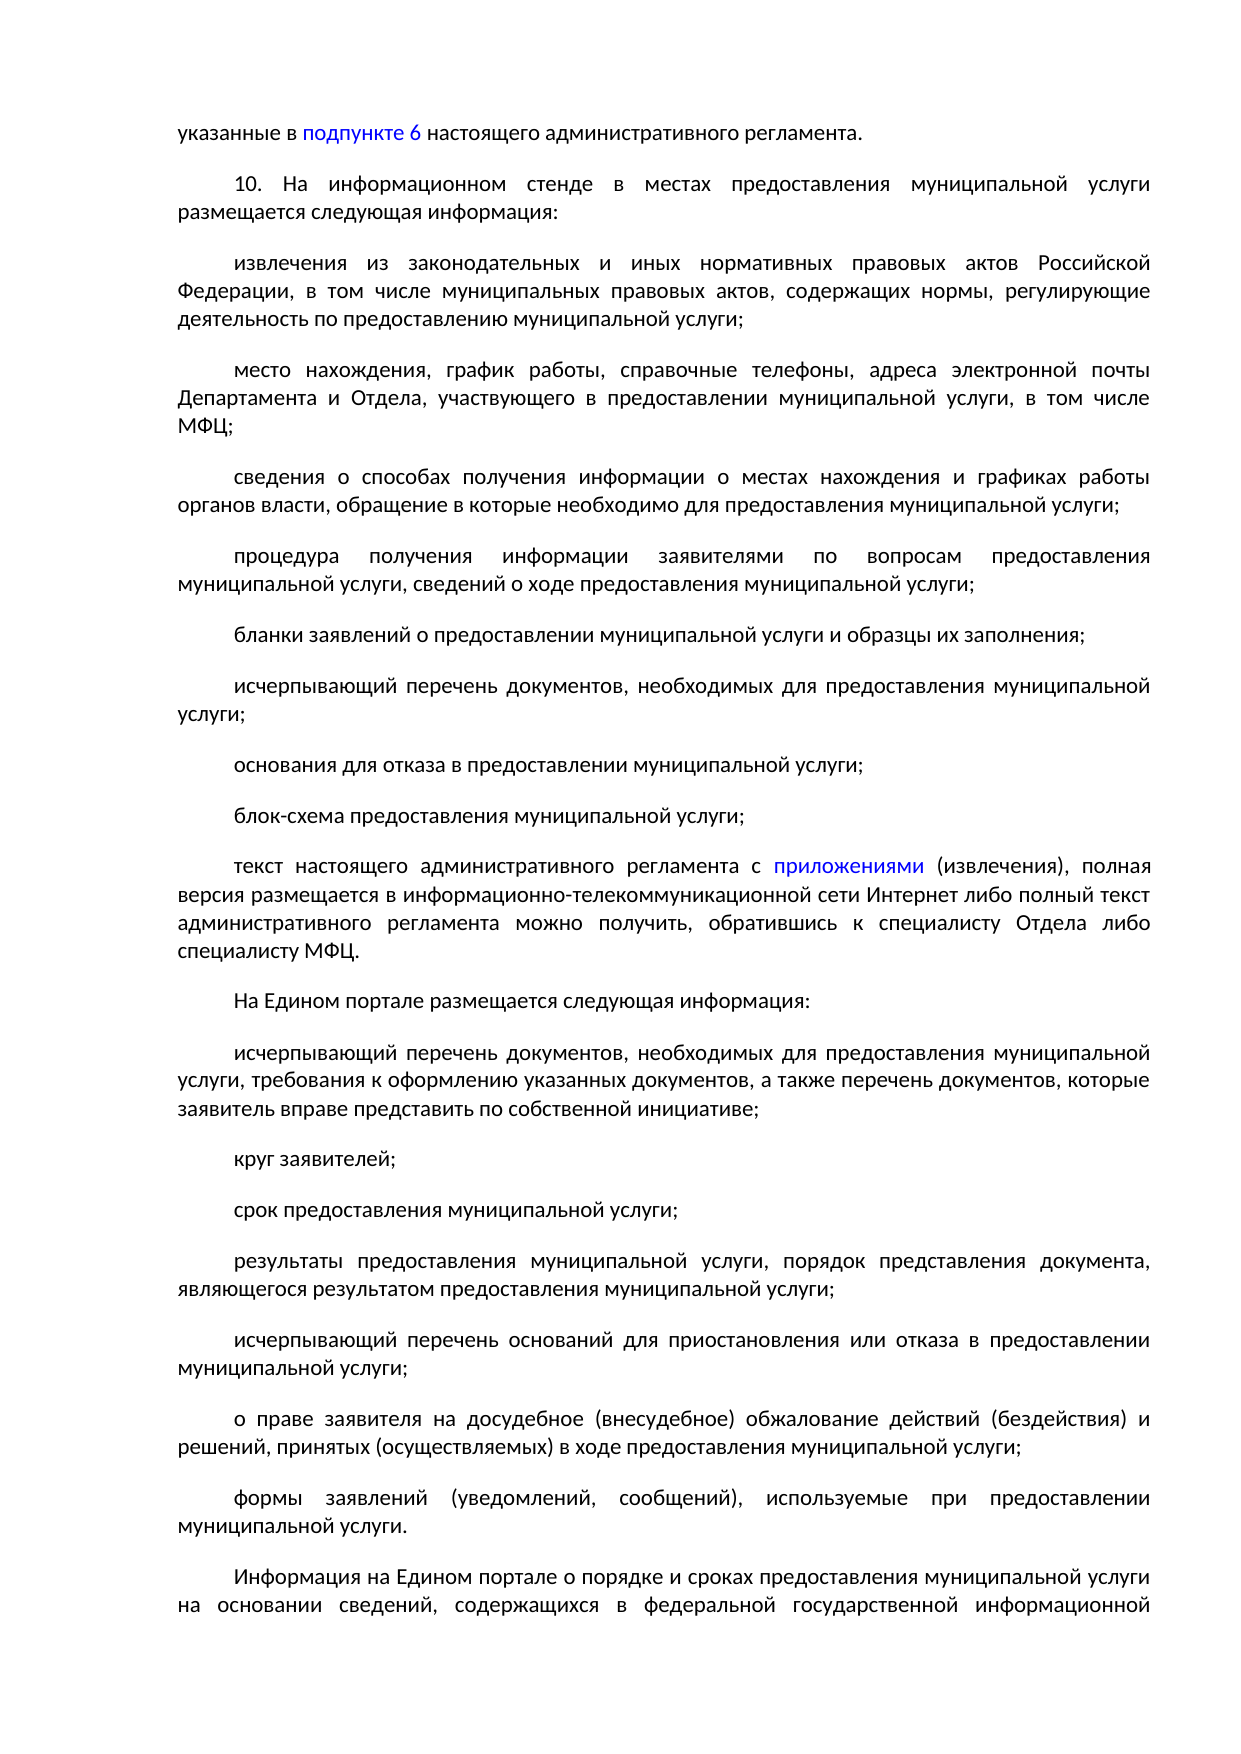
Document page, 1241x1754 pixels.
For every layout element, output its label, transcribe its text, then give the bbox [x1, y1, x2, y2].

text 10. На информационном стенде в местах предоставления муниципальной услуги размещается следующая информация: [177, 169, 1152, 225]
text результаты предоставления муниципальной услуги, порядок представления документа, являющегося результатом предоставления муниципальной услуги; [177, 1246, 1152, 1302]
text срок предоставления муниципальной услуги; [177, 1196, 1152, 1223]
text исчерпывающий перечень документов, необходимых для предоставления муниципальной услуги; [177, 671, 1152, 727]
text круг заявителей; [177, 1144, 1152, 1173]
text сведения о способах получения информации о местах нахождения и графиках работы органов власти, обращение в которые необходимо для предоставления муниципальной услуги; [177, 462, 1152, 518]
text исчерпывающий перечень документов, необходимых для предоставления муниципальной услуги, требования к оформлению указанных документов, а также перечень документов, которые заявитель вправе представить по собственной инициативе; [177, 1038, 1152, 1122]
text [177, 118, 1152, 146]
text место нахождения, график работы, справочные телефоны, адреса электронной почты Департамента и Отдела, участвующего в предоставлении муниципальной услуги, в том числе МФЦ; [177, 355, 1152, 439]
text основания для отказа в предоставлении муниципальной услуги; [177, 750, 1152, 778]
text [177, 1562, 1152, 1618]
text текст настоящего административного регламента с приложениями (извлечения), полная версия размещается в информационно-телекоммуникационной сети Интернет либо полный текст административного регламента можно получить, обратившись к специалисту Отдела либо специалисту МФЦ. [177, 852, 1152, 964]
text процедура получения информации заявителями по вопросам предоставления муниципальной услуги, сведений о ходе предоставления муниципальной услуги; [177, 541, 1152, 597]
text бланки заявлений о предоставлении муниципальной услуги и образцы их заполнения; [177, 620, 1152, 648]
text блок-схема предоставления муниципальной услуги; [177, 801, 1152, 829]
text На Едином портале размещается следующая информация: [177, 987, 1152, 1015]
text исчерпывающий перечень оснований для приостановления или отказа в предоставлении муниципальной услуги; [177, 1325, 1152, 1381]
text формы заявлений (уведомлений, сообщений), используемые при предоставлении муниципальной услуги. [177, 1483, 1152, 1539]
text извлечения из законодательных и иных нормативных правовых актов Российской Федерации, в том числе муниципальных правовых актов, содержащих нормы, регулирующие деятельность по предоставлению муниципальной услуги; [177, 248, 1152, 332]
text о праве заявителя на досудебное (внесудебное) обжалование действий (бездействия) и решений, принятых (осуществляемых) в ходе предоставления муниципальной услуги; [177, 1404, 1152, 1460]
